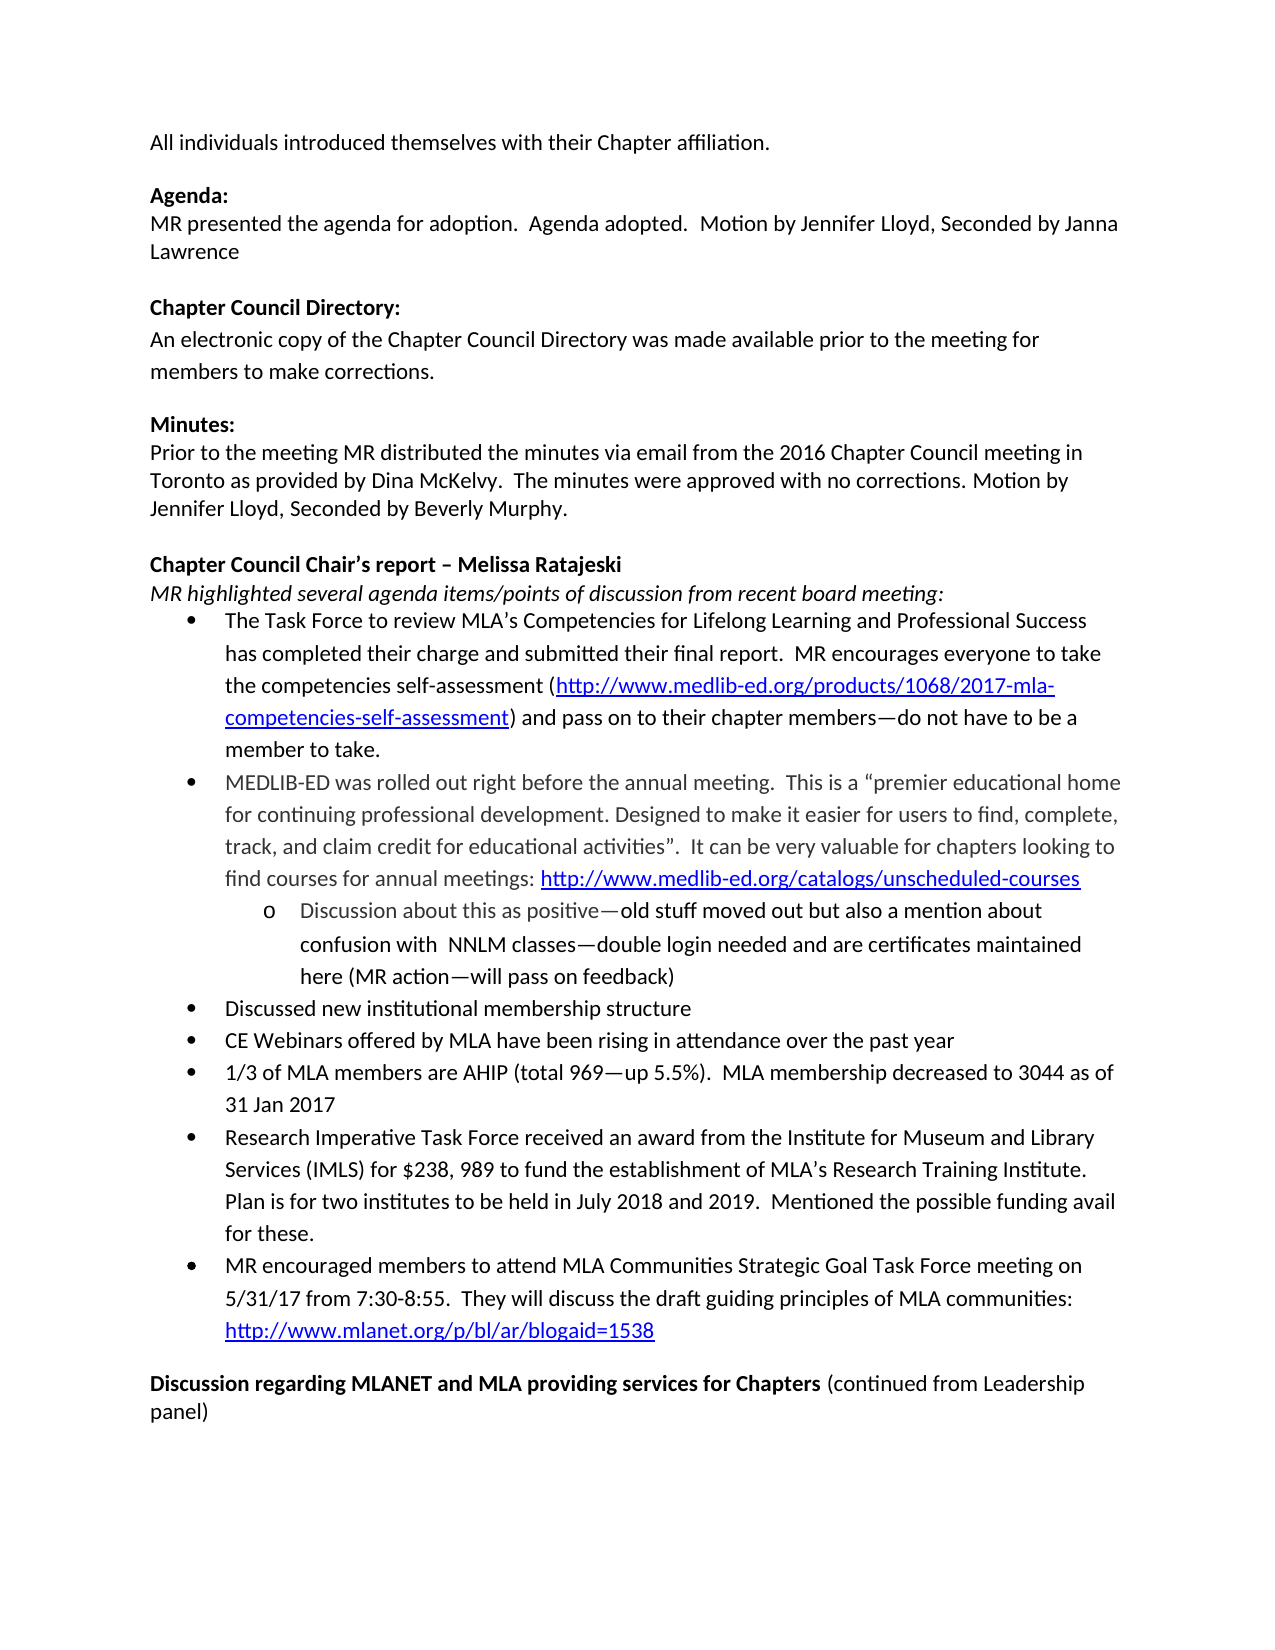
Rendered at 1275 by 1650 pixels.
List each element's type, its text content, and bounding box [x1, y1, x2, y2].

list MR encouraged members to attend MLA Communities Strategic Goal Task Force meeting on 5/31/17 from 7:30-8:55. They will discuss the draft guiding principles of MLA communities: http://www.mlanet.org/p/bl/ar/blogaid=1538 [187, 1252, 1125, 1344]
list 1/3 of MLA members are AHIP (total 969—up 5.5%). MLA membership decreased to 3044 as of 31 Jan 2017 [187, 1058, 1125, 1119]
text Chapter Council Chair’s report – Melissa Ratajeski [150, 551, 1125, 579]
list Discussion about this as positive—old stuff moved out but also a mention about confusion with NNLM classes—double login needed and are certificates maintained here (MR action—will pass on feedback) [262, 896, 1125, 990]
list CE Webinars offered by MLA have been rising in attendance over the past year [187, 1026, 1125, 1054]
text Discussion regarding MLANET and MLA providing services for Chapters (continued from Leadership panel) [150, 1369, 1125, 1425]
list MEDLIB-ED was rolled out right before the annual meeting. This is a “premier educational home for continuing professional development. Designed to make it easier for users to find, complete, track, and claim credit for educational activities”. It can be very valuable for chapters looking to find courses for annual meetings: http://www.medlib-ed.org/catalogs/unscheduled-courses [187, 768, 1125, 892]
text MR highlighted several agenda items/points of discussion from recent board meeting: [150, 579, 1125, 607]
list Discussed new institutional membership structure [187, 994, 1125, 1022]
text All individuals introduced themselves with their Chapter affiliation. [150, 128, 1125, 156]
list Research Imperative Task Force received an award from the Institute for Museum and Library Services (IMLS) for $238, 989 to fund the establishment of MLA’s Research Training Institute. Plan is for two institutes to be held in July 2018 and 2019. Mentioned the possible funding avail for these. [187, 1123, 1125, 1247]
text Agenda: MR presented the agenda for adoption. Agenda adopted. Motion by Jennifer Lloyd, Seconded by Janna Lawrence [150, 181, 1125, 265]
text Minutes: Prior to the meeting MR distributed the minutes via email from the 2016 Chapter Council meeting in Toronto as provided by Dina McKelvy. The minutes were approved with no corrections. Motion by Jennifer Lloyd, Seconded by Beverly Murphy. [150, 411, 1125, 523]
text Chapter Council Directory: An electronic copy of the Chapter Council Directory was made available prior to the meeting for members to make corrections. [150, 293, 1125, 386]
list The Task Force to review MLA’s Competencies for Lifelong Learning and Professional Success has completed their charge and submitted their final report. MR encourages everyone to take the competencies self-assessment (http://www.medlib-ed.org/products/1068/2017-mla-competencies-self-assessment) and pass on to their chapter members—do not have to be a member to take. [187, 607, 1125, 763]
